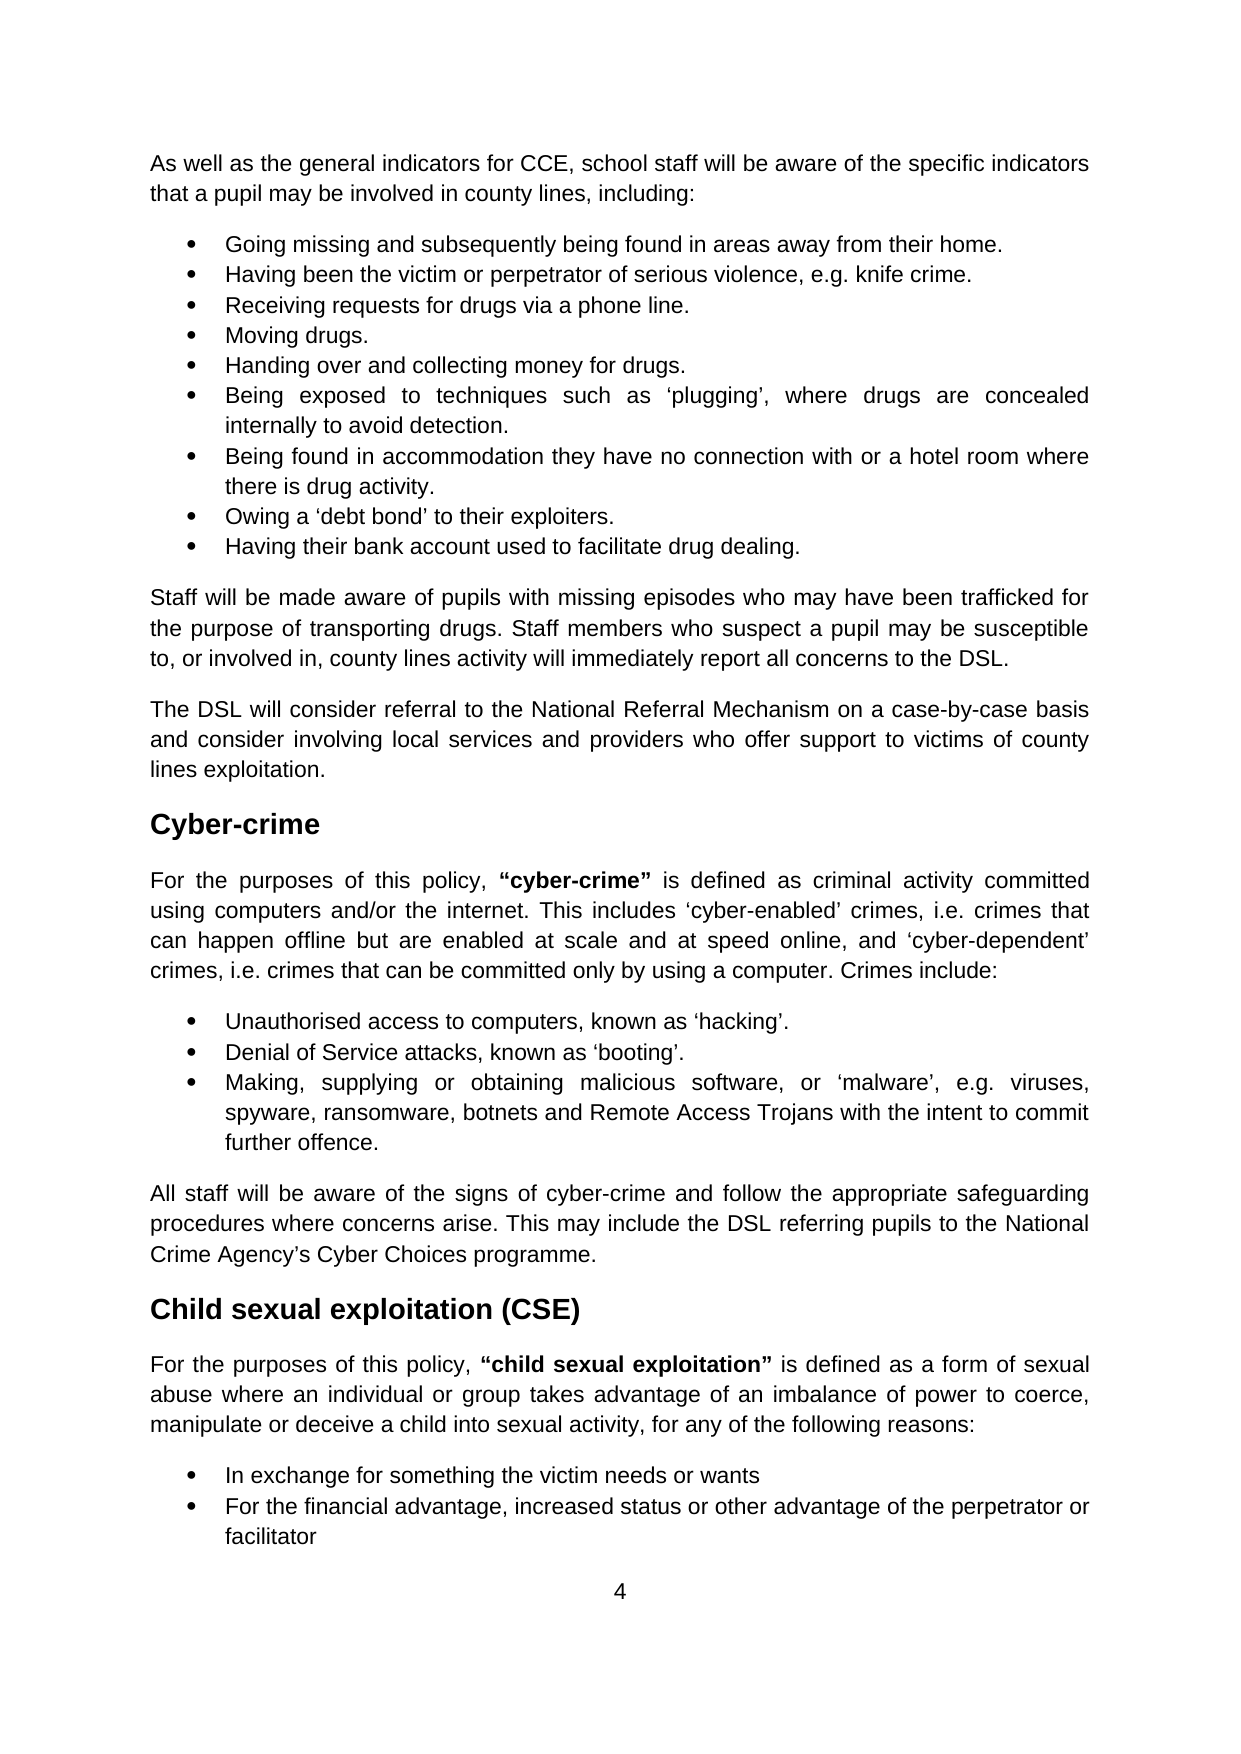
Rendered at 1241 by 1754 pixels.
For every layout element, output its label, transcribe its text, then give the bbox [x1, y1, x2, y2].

text Cyber-crime [150, 807, 1090, 841]
list Moving drugs. [187, 322, 1090, 348]
text All staff will be aware of the signs of cyber-crime and follow the appropriate safeguarding procedures where concerns arise. This may include the DSL referring pupils to the National Crime Agency’s Cyber Choices programme. [150, 1180, 1090, 1267]
list Handing over and collecting money for drugs. [187, 352, 1090, 378]
list Denial of Service attacks, known as ‘booting’. [187, 1038, 1090, 1065]
text For the purposes of this policy, “cyber-crime” is defined as criminal activity committed using computers and/or the internet. This includes ‘cyber-enabled’ crimes, i.e. crimes that can happen offline but are enabled at scale and at speed online, and ‘cyber-dependent’ crimes, i.e. crimes that can be committed only by using a computer. Crimes include: [150, 867, 1090, 984]
list Making, supplying or obtaining malicious software, or ‘malware’, e.g. viruses, spyware, ransomware, botnets and Remote Access Trojans with the intent to commit further offence. [187, 1069, 1090, 1156]
list Receiving requests for drugs via a phone line. [187, 292, 1090, 318]
list Having been the victim or perpetrator of serious violence, e.g. knife crime. [187, 261, 1090, 288]
text Child sexual exploitation (CSE) [150, 1292, 1090, 1325]
list Owing a ‘debt bond’ to their exploiters. [187, 503, 1090, 529]
list In exchange for something the victim needs or wants [187, 1462, 1090, 1489]
text Staff will be made aware of pupils with missing episodes who may have been trafficked for the purpose of transporting drugs. Staff members who suspect a pupil may be susceptible to, or involved in, county lines activity will immediately report all concerns to the DSL. [150, 584, 1090, 671]
list Having their bank account used to facilitate drug dealing. [187, 533, 1090, 560]
text The DSL will consider referral to the National Referral Mechanism on a case-by-case basis and consider involving local services and providers who offer support to victims of county lines exploitation. [150, 696, 1090, 783]
text As well as the general indicators for CCE, school staff will be aware of the specific indicators that a pupil may be involved in county lines, including: [150, 150, 1090, 207]
list Being exposed to techniques such as ‘plugging’, where drugs are concealed internally to avoid detection. [187, 382, 1090, 439]
text For the purposes of this policy, “child sexual exploitation” is defined as a form of sexual abuse where an individual or group takes advantage of an imbalance of power to coerce, manipulate or deceive a child into sexual activity, for any of the following reasons: [150, 1351, 1090, 1438]
list Being found in accommodation they have no connection with or a hotel room where there is drug activity. [187, 443, 1090, 499]
list Unauthorised access to computers, known as ‘hacking’. [187, 1008, 1090, 1035]
list For the financial advantage, increased status or other advantage of the perpetrator or facilitator [187, 1493, 1090, 1549]
list Going missing and subsequently being found in areas away from their home. [187, 231, 1090, 258]
